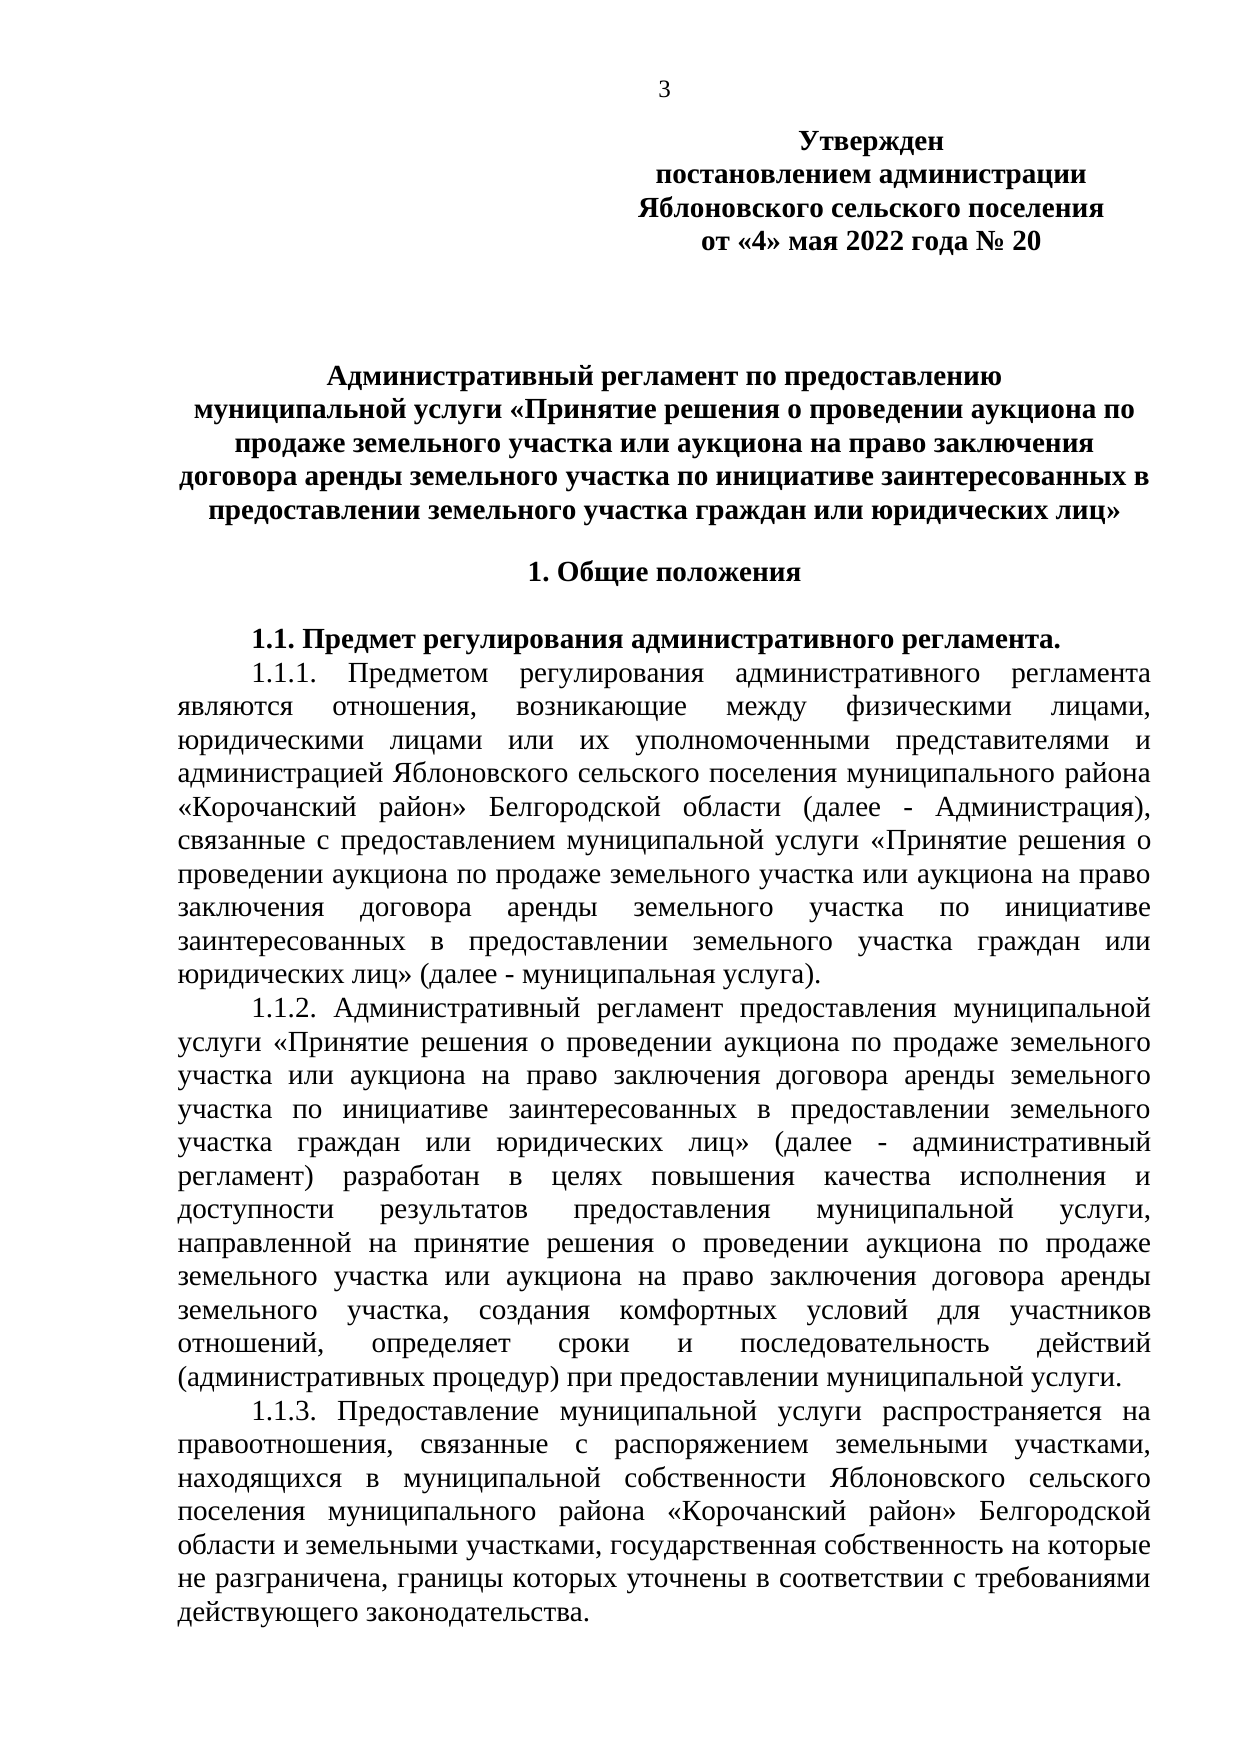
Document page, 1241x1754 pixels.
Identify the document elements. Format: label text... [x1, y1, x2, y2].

text Административный регламент по предоставлению [177, 358, 1152, 391]
text Яблоновского сельского поселения [591, 190, 1152, 223]
text от «4» мая 2022 года № 20 [591, 223, 1152, 257]
text постановлением администрации [591, 156, 1152, 190]
text 1.1.1. Предметом регулирования административного регламента являются отношения, возникающие между физическими лицами, юридическими лицами или их уполномоченными представителями и администрацией Яблоновского сельского поселения муниципального района «Корочанский район» Белгородской области (далее - Администрация), связанные с предоставлением муниципальной услуги «Принятие решения о проведении аукциона по продаже земельного участка или аукциона на право заключения договора аренды земельного участка по инициативе заинтересованных в предоставлении земельного участка граждан или юридических лиц» (далее - муниципальная услуга). [177, 655, 1152, 990]
text муниципальной услуги «Принятие решения о проведении аукциона по продаже земельного участка или аукциона на право заключения договора аренды земельного участка по инициативе заинтересованных в предоставлении земельного участка граждан или юридических лиц» [177, 391, 1152, 525]
text 1.1.3. Предоставление муниципальной услуги распространяется на правоотношения, связанные с распоряжением земельными участками, находящихся в муниципальной собственности Яблоновского сельского поселения муниципального района «Корочанский район» Белгородской области и земельными участками, государственная собственность на которые не разграничена, границы которых уточнены в соответствии с требованиями действующего законодательства. [177, 1393, 1152, 1627]
text 1.1.2. Административный регламент предоставления муниципальной услуги «Принятие решения о проведении аукциона по продаже земельного участка или аукциона на право заключения договора аренды земельного участка по инициативе заинтересованных в предоставлении земельного участка граждан или юридических лиц» (далее - административный регламент) разработан в целях повышения качества исполнения и доступности результатов предоставления муниципальной услуги, направленной на принятие решения о проведении аукциона по продаже земельного участка или аукциона на право заключения договора аренды земельного участка, создания комфортных условий для участников отношений, определяет сроки и последовательность действий (административных процедур) при предоставлении муниципальной услуги. [177, 990, 1152, 1393]
text Утвержден [591, 123, 1152, 156]
text 1.1. Предмет регулирования административного регламента. [177, 621, 1152, 655]
title 1. Общие положения [177, 554, 1152, 588]
